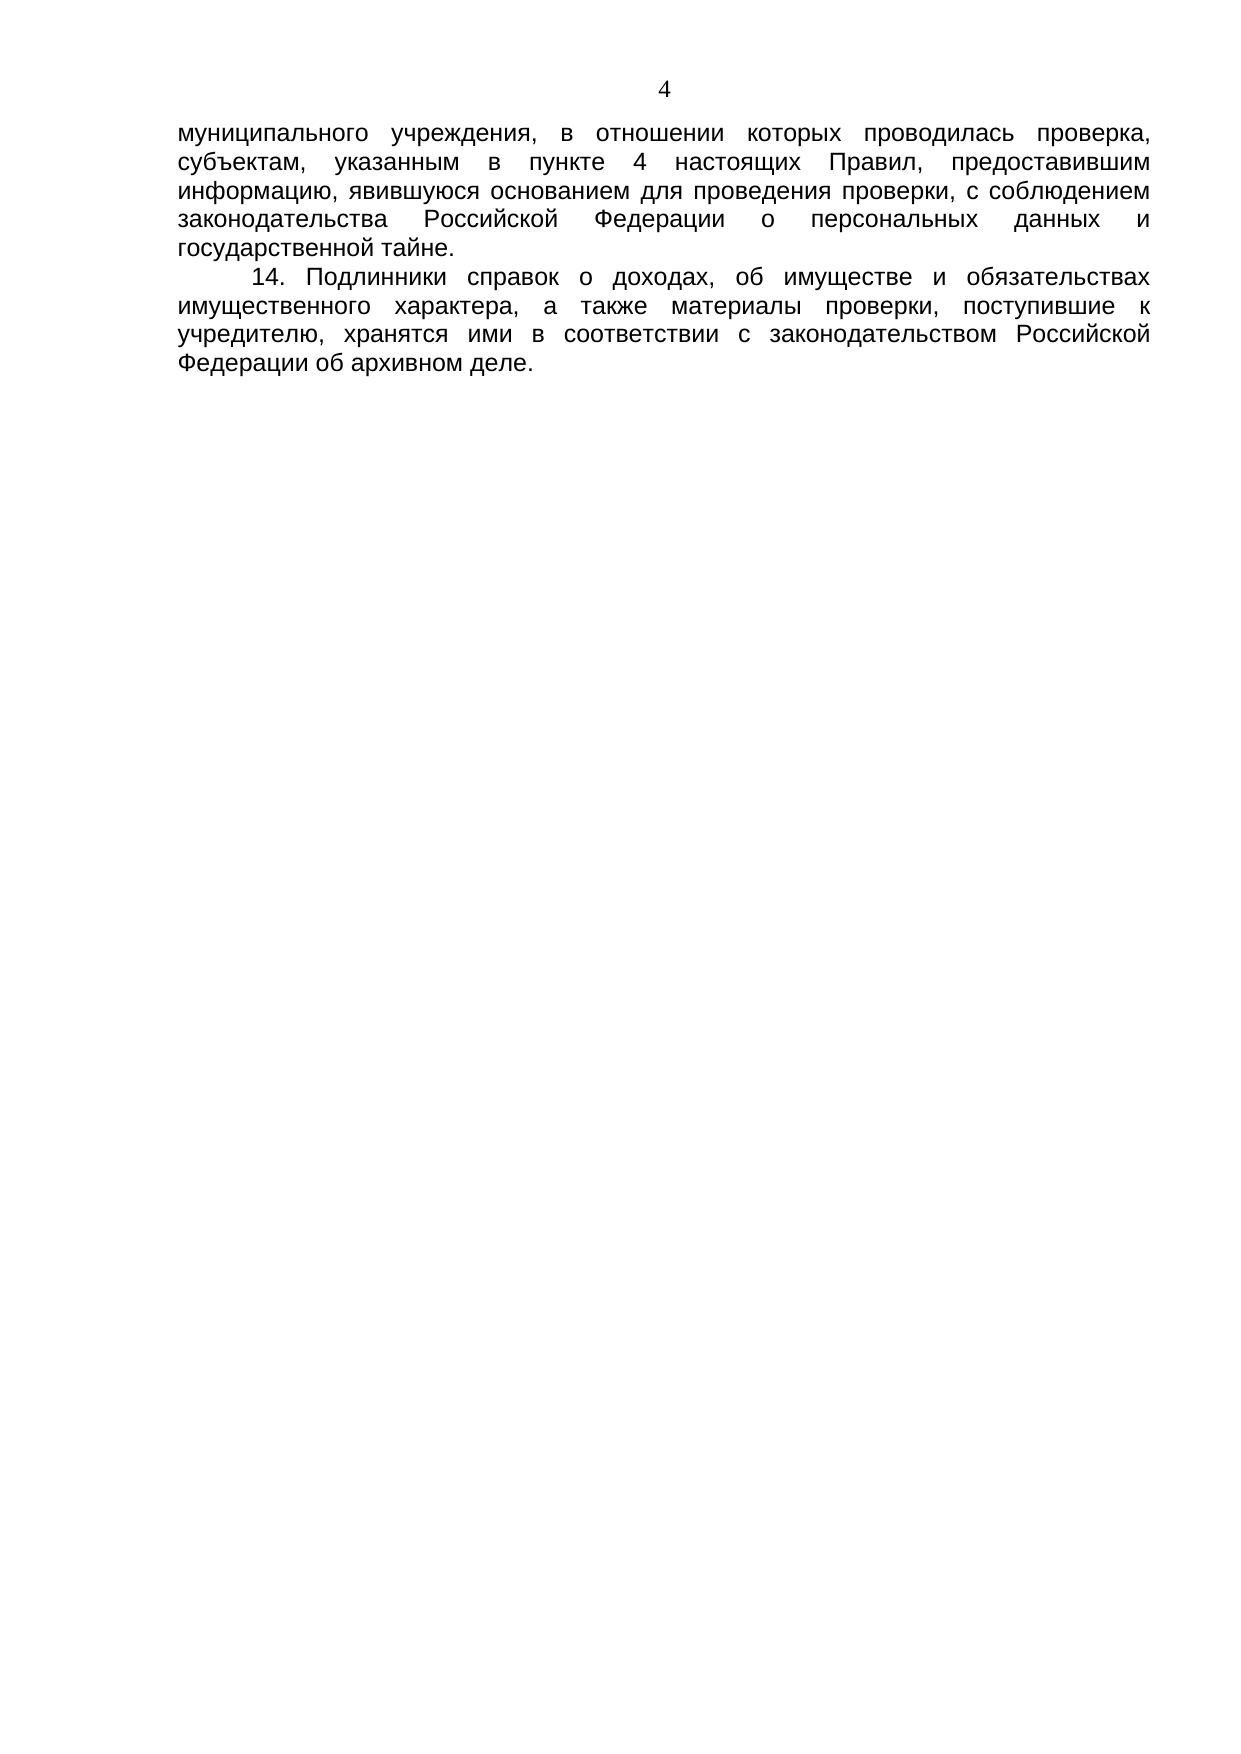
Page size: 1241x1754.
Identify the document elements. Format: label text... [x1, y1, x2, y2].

text 14. Подлинники справок о доходах, об имуществе и обязательствах имущественного характера, а также материалы проверки, поступившие к учредителю, хранятся ими в соответствии с законодательством Российской Федерации об архивном деле. [177, 262, 1152, 377]
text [177, 118, 1152, 262]
